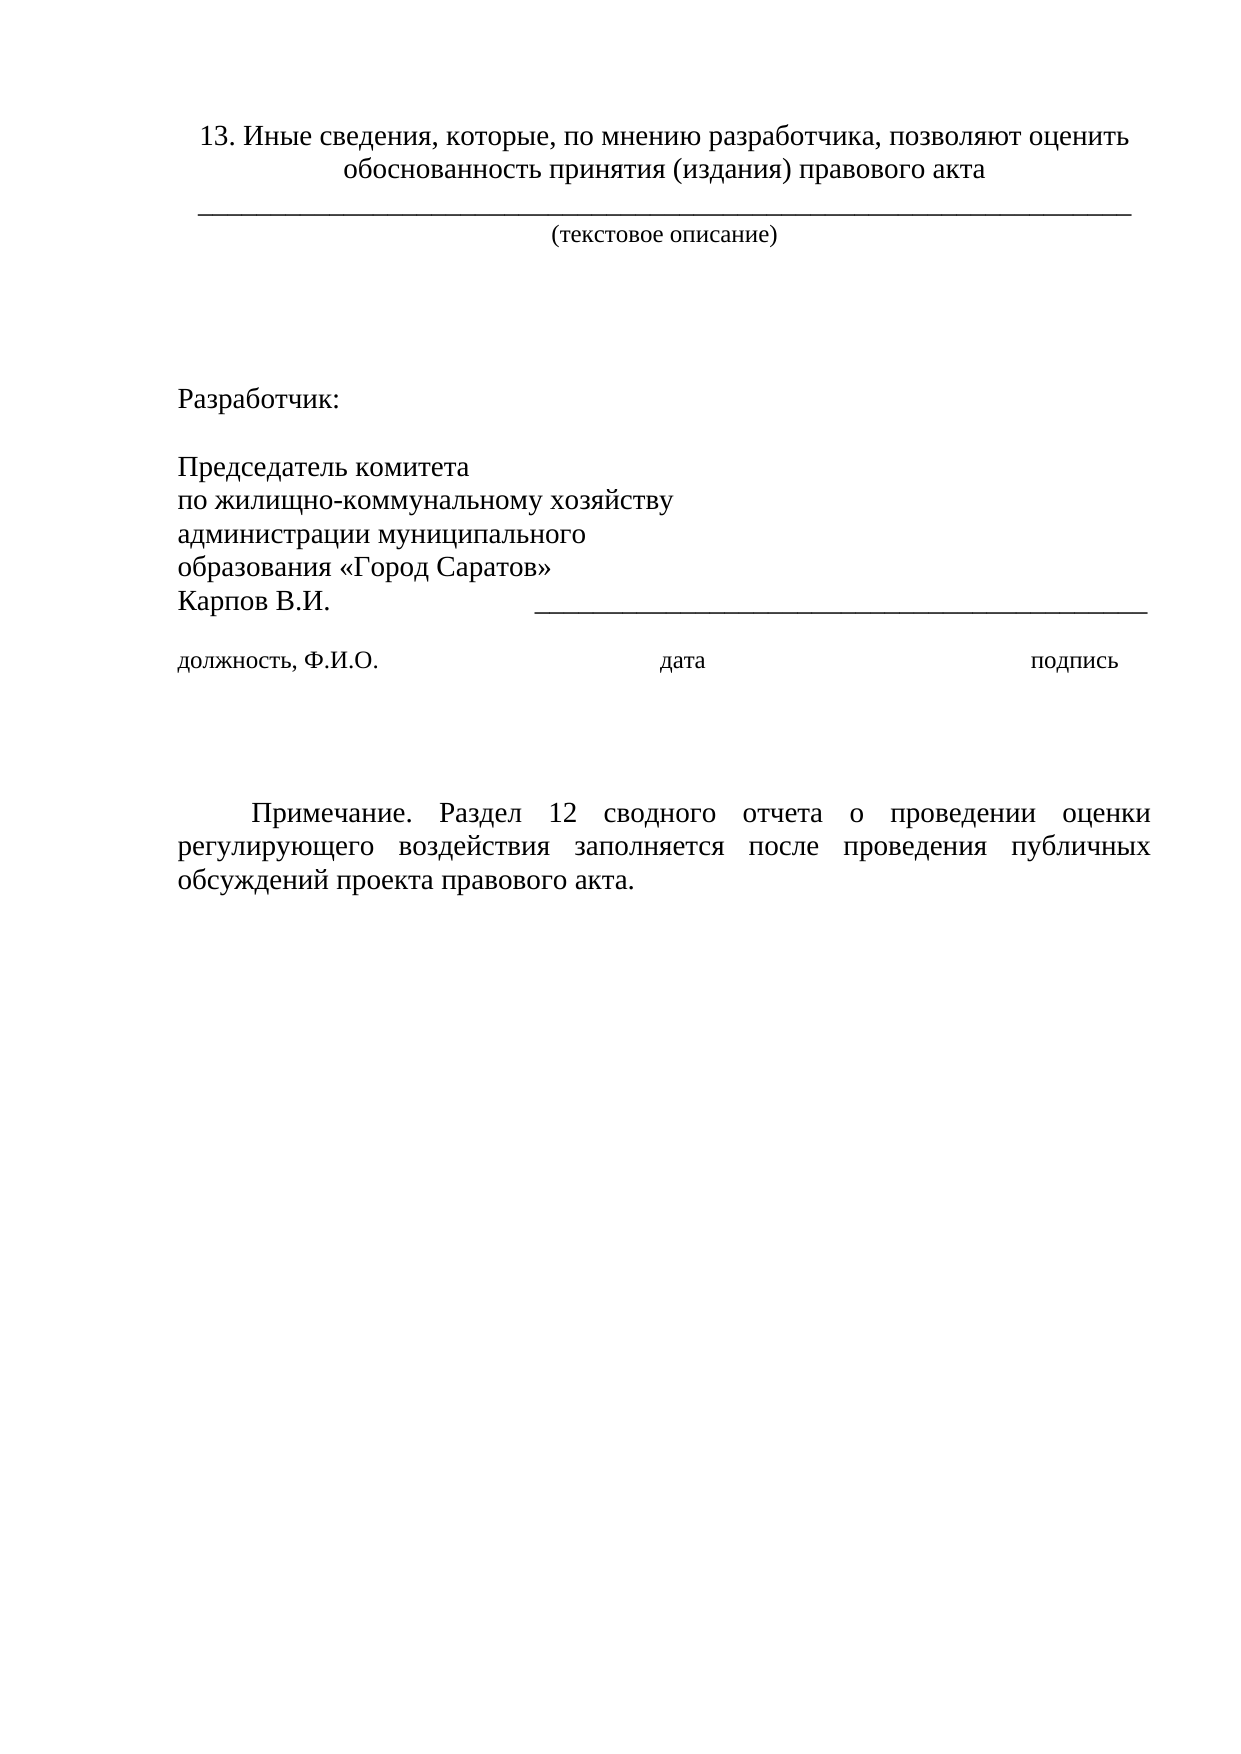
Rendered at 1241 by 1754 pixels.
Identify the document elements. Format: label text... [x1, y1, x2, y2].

text Председатель комитета [177, 449, 1152, 482]
text Карпов В.И. __________________________________________ [177, 583, 1152, 616]
text Разработчик: [177, 382, 1152, 415]
text администрации муниципального [177, 516, 1152, 549]
text ________________________________________________________________ [177, 185, 1152, 219]
text образования «Город Саратов» [177, 549, 1152, 583]
text по жилищно-коммунальному хозяйству [177, 482, 1152, 516]
text (текстовое описание) [177, 219, 1152, 247]
text должность, Ф.И.О. дата подпись [177, 645, 1152, 674]
text Примечание. Раздел 12 сводного отчета о проведении оценки регулирующего воздействия заполняется после проведения публичных обсуждений проекта правового акта. [177, 795, 1152, 896]
text 13. Иные сведения, которые, по мнению разработчика, позволяют оценить обоснованность принятия (издания) правового акта [177, 118, 1152, 185]
